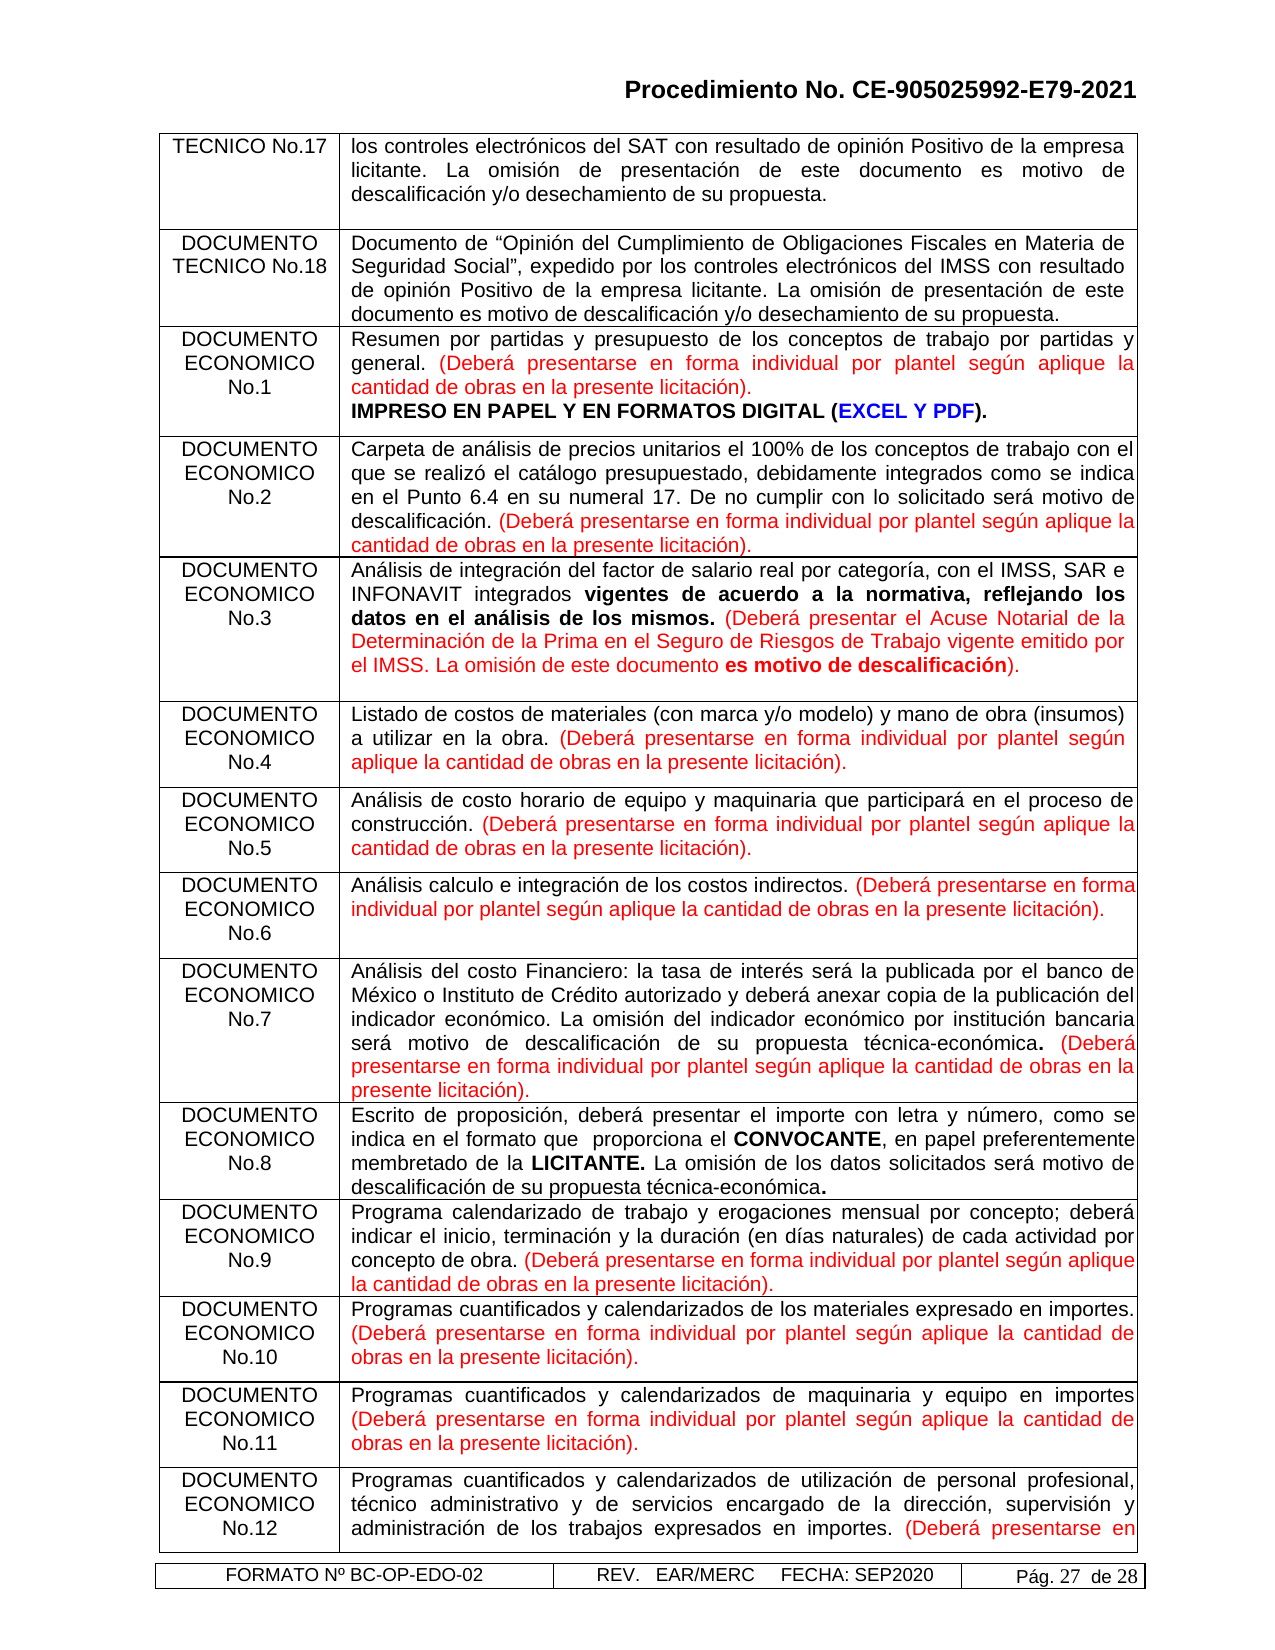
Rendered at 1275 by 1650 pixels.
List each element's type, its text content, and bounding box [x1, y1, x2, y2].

table_cell Programa calendarizado de trabajo y erogaciones mensual por concepto; deberá indicar el inicio, terminación y la duración (en días naturales) de cada actividad por concepto de obra. (Deberá presentarse en forma individual por plantel según aplique la cantidad de obras en la presente licitación). [340, 1200, 1137, 1296]
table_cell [160, 134, 339, 229]
table_cell DOCUMENTO TECNICO No.18 [160, 230, 339, 326]
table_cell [340, 1468, 1137, 1552]
table_cell Análisis de costo horario de equipo y maquinaria que participará en el proceso de construcción. (Deberá presentarse en forma individual por plantel según aplique la cantidad de obras en la presente licitación). [340, 788, 1137, 872]
table_cell DOCUMENTO ECONOMICO No.10 [160, 1297, 339, 1381]
table_cell DOCUMENTO ECONOMICO No.9 [160, 1200, 339, 1296]
table_cell DOCUMENTO ECONOMICO No.6 [160, 873, 339, 957]
table_cell Carpeta de análisis de precios unitarios el 100% de los conceptos de trabajo con el que se realizó el catálogo presupuestado, debidamente integrados como se indica en el Punto 6.4 en su numeral 17. De no cumplir con lo solicitado será motivo de descalificación. (Deberá presentarse en forma individual por plantel según aplique la cantidad de obras en la presente licitación). [340, 437, 1137, 556]
table_cell Resumen por partidas y presupuesto de los conceptos de trabajo por partidas y general. (Deberá presentarse en forma individual por plantel según aplique la cantidad de obras en la presente licitación). IMPRESO EN PAPEL Y EN FORMATOS DIGITAL (EXCEL Y PDF). [340, 327, 1137, 436]
table_cell DOCUMENTO ECONOMICO No.11 [160, 1383, 339, 1467]
table_cell DOCUMENTO ECONOMICO No.1 [160, 327, 339, 436]
table_cell Documento de “Opinión del Cumplimiento de Obligaciones Fiscales en Materia de Seguridad Social”, expedido por los controles electrónicos del IMSS con resultado de opinión Positivo de la empresa licitante. La omisión de presentación de este documento es motivo de descalificación y/o desechamiento de su propuesta. [340, 230, 1137, 326]
table_cell Programas cuantificados y calendarizados de maquinaria y equipo en importes (Deberá presentarse en forma individual por plantel según aplique la cantidad de obras en la presente licitación). [340, 1383, 1137, 1467]
table_cell DOCUMENTO ECONOMICO No.8 [160, 1103, 339, 1199]
table_cell DOCUMENTO ECONOMICO No.5 [160, 788, 339, 872]
table_cell Listado de costos de materiales (con marca y/o modelo) y mano de obra (insumos) a utilizar en la obra. (Deberá presentarse en forma individual por plantel según aplique la cantidad de obras en la presente licitación). [340, 702, 1137, 787]
table_cell Análisis de integración del factor de salario real por categoría, con el IMSS, SAR e INFONAVIT integrados vigentes de acuerdo a la normativa, reflejando los datos en el análisis de los mismos. (Deberá presentar el Acuse Notarial de la Determinación de la Prima en el Seguro de Riesgos de Trabajo vigente emitido por el IMSS. La omisión de este documento es motivo de descalificación). [340, 558, 1137, 701]
table_cell Análisis calculo e integración de los costos indirectos. (Deberá presentarse en forma individual por plantel según aplique la cantidad de obras en la presente licitación). [340, 873, 1137, 957]
table_cell DOCUMENTO ECONOMICO No.7 [160, 959, 339, 1102]
table_cell Análisis del costo Financiero: la tasa de interés será la publicada por el banco de México o Instituto de Crédito autorizado y deberá anexar copia de la publicación del indicador económico. La omisión del indicador económico por institución bancaria será motivo de descalificación de su propuesta técnica-económica. (Deberá presentarse en forma individual por plantel según aplique la cantidad de obras en la presente licitación). [340, 959, 1137, 1102]
table_cell DOCUMENTO ECONOMICO No.4 [160, 702, 339, 787]
table_cell Programas cuantificados y calendarizados de los materiales expresado en importes. (Deberá presentarse en forma individual por plantel según aplique la cantidad de obras en la presente licitación). [340, 1297, 1137, 1381]
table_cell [160, 1468, 339, 1552]
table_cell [340, 134, 1137, 229]
table_cell Escrito de proposición, deberá presentar el importe con letra y número, como se indica en el formato que proporciona el CONVOCANTE, en papel preferentemente membretado de la LICITANTE. La omisión de los datos solicitados será motivo de descalificación de su propuesta técnica-económica. [340, 1103, 1137, 1199]
table_cell DOCUMENTO ECONOMICO No.2 [160, 437, 339, 556]
table_cell DOCUMENTO ECONOMICO No.3 [160, 558, 339, 701]
